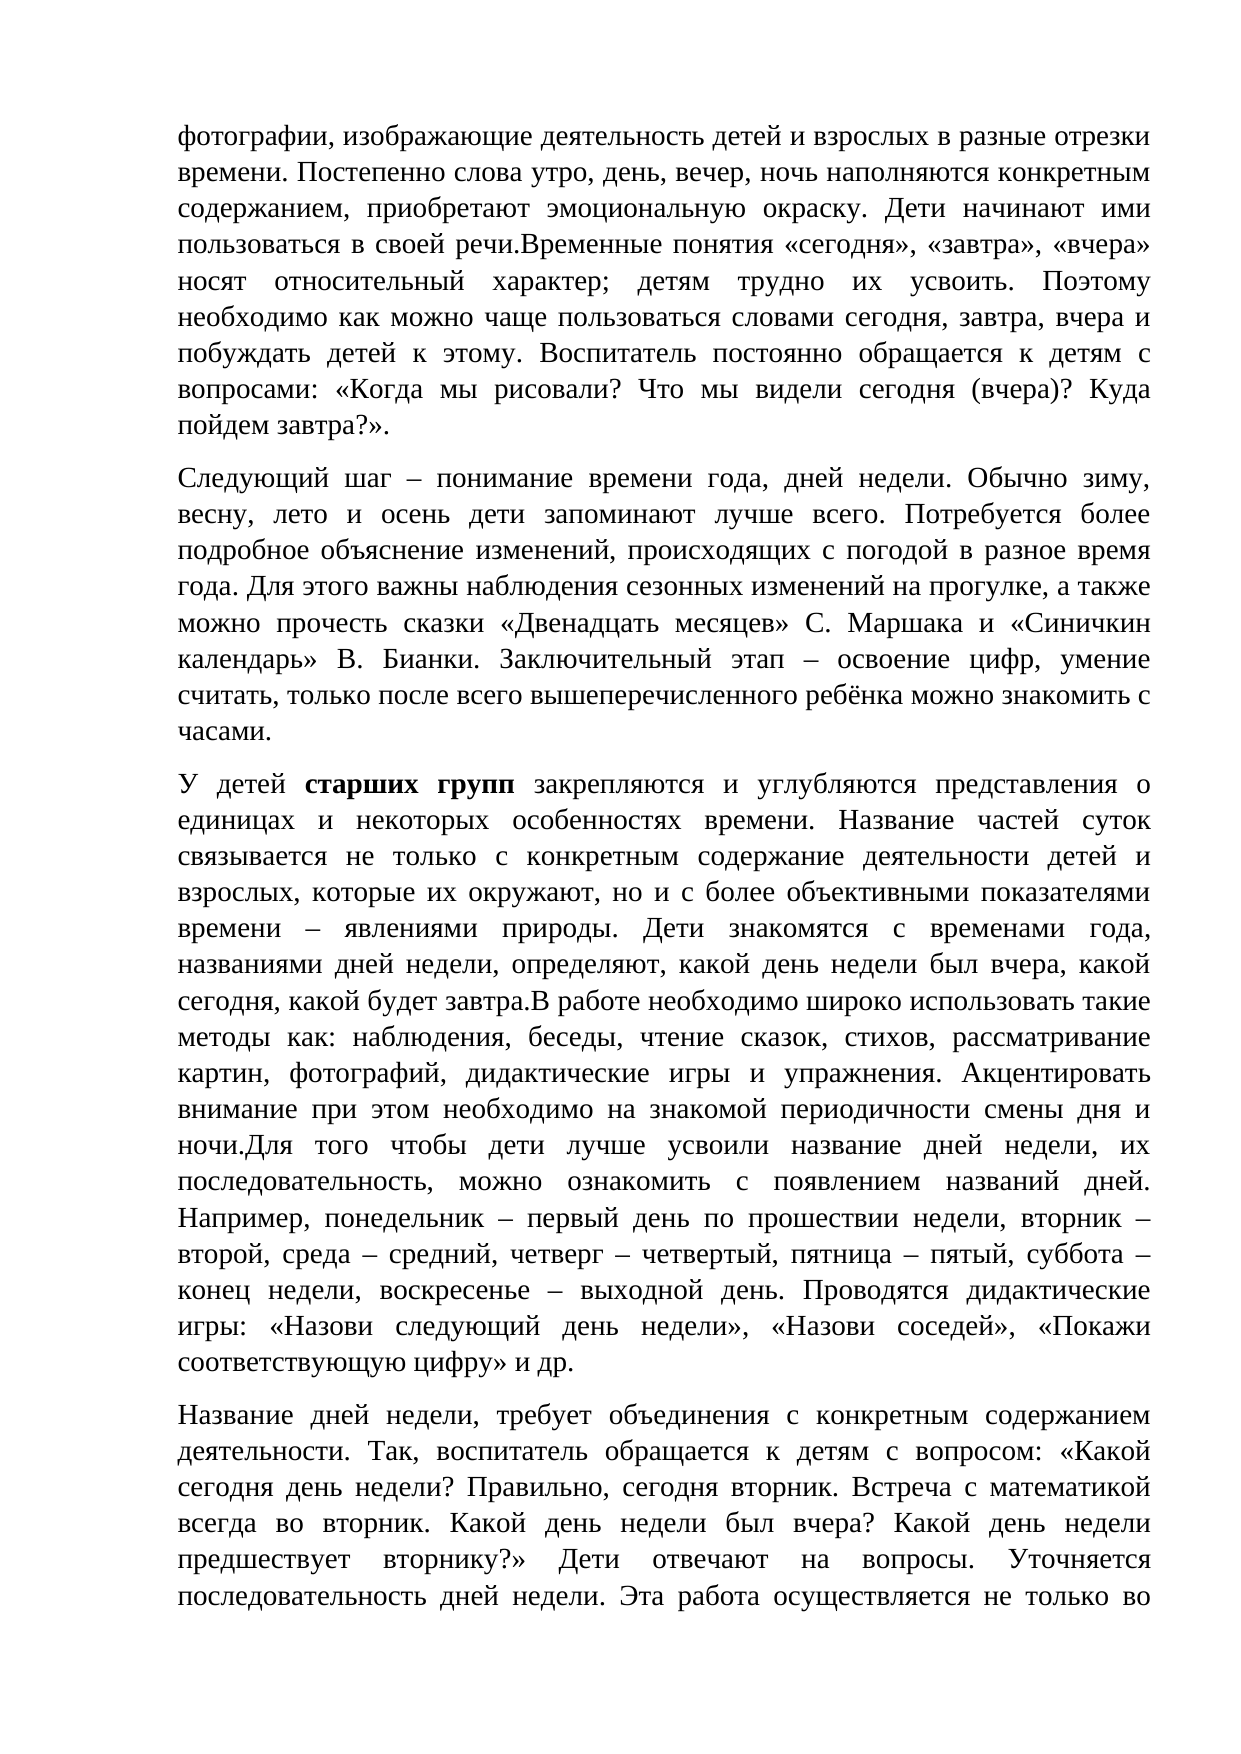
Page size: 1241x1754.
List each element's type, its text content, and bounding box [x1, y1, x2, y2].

text Следующий шаг – понимание времени года, дней недели. Обычно зиму, весну, лето и осень дети запоминают лучше всего. Потребуется более подробное объяснение изменений, происходящих с погодой в разное время года. Для этого важны наблюдения сезонных изменений на прогулке, а также можно прочесть сказки «Двенадцать месяцев» С. Маршака и «Синичкин календарь» В. Бианки. Заключительный этап – освоение цифр, умение считать, только после всего вышеперечисленного ребёнка можно знакомить с часами. [177, 460, 1152, 747]
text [177, 118, 1152, 441]
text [177, 1397, 1152, 1611]
text У детей старших групп закрепляются и углубляются представления о единицах и некоторых особенностях времени. Название частей суток связывается не только с конкретным содержание деятельности детей и взрослых, которые их окружают, но и с более объективными показателями времени – явлениями природы. Дети знакомятся с временами года, названиями дней недели, определяют, какой день недели был вчера, какой сегодня, какой будет завтра.В работе необходимо широко использовать такие методы как: наблюдения, беседы, чтение сказок, стихов, рассматривание картин, фотографий, дидактические игры и упражнения. Акцентировать внимание при этом необходимо на знакомой периодичности смены дня и ночи.Для того чтобы дети лучше усвоили название дней недели, их последовательность, можно ознакомить с появлением названий дней. Например, понедельник – первый день по прошествии недели, вторник – второй, среда – средний, четверг – четвертый, пятница – пятый, суббота – конец недели, воскресенье – выходной день. Проводятся дидактические игры: «Назови следующий день недели», «Назови соседей», «Покажи соответствующую цифру» и др. [177, 766, 1152, 1378]
